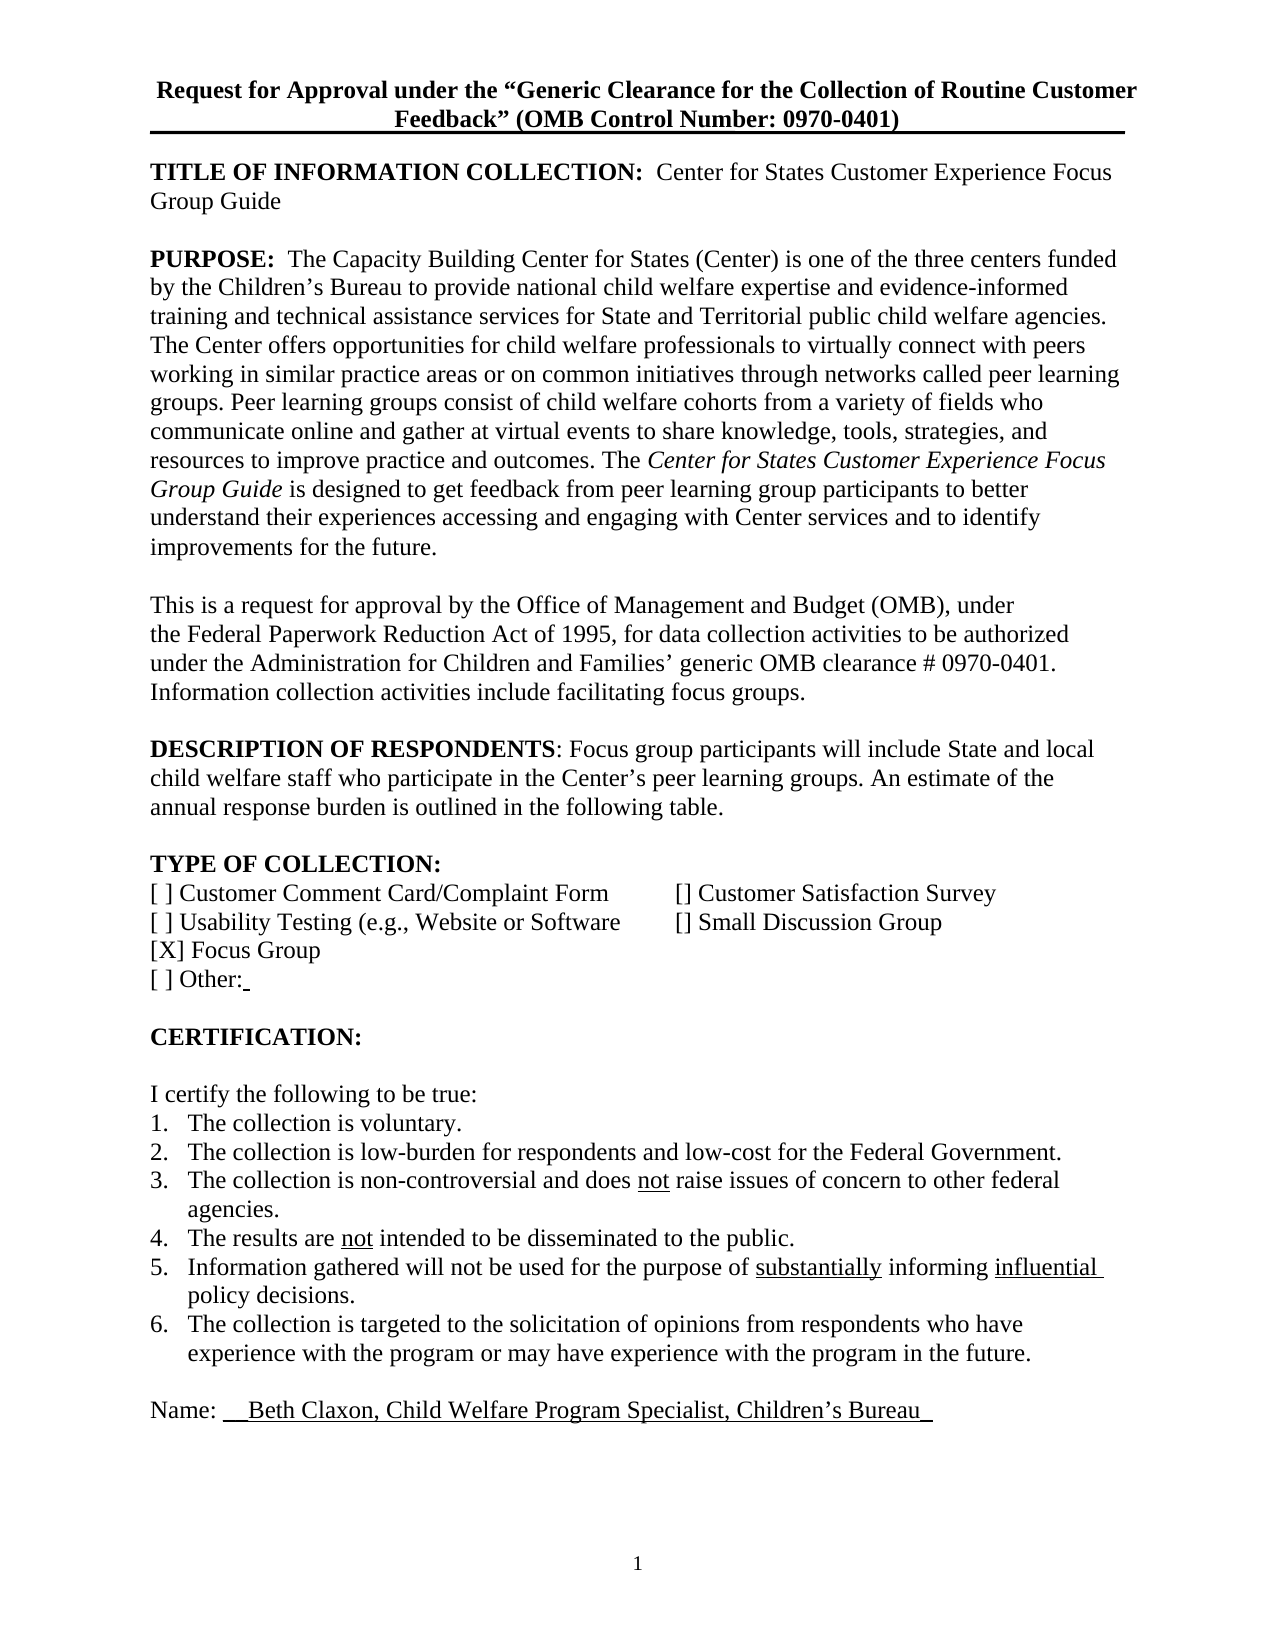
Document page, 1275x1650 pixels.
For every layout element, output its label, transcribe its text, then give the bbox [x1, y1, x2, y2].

list The results are not intended to be disseminated to the public. [150, 1223, 1125, 1252]
text This is a request for approval by the Office of Management and Budget (OMB), under the Federal Paperwork Reduction Act of 1995, for data collection activities to be authorized under the Administration for Children and Families’ generic OMB clearance # 0970-0401. Information collection activities include facilitating focus groups. [150, 591, 1125, 706]
text DESCRIPTION OF RESPONDENTS: Focus group participants will include State and local child welfare staff who participate in the Center’s peer learning groups. An estimate of the annual response burden is outlined in the following table. [150, 734, 1125, 821]
list The collection is low-burden for respondents and low-cost for the Federal Government. [150, 1137, 1125, 1166]
text Name: __Beth Claxon, Child Welfare Program Specialist, Children’s Bureau_ [150, 1396, 1125, 1424]
text [ ] Other: [150, 964, 1125, 993]
list The collection is targeted to the solicitation of opinions from respondents who have experience with the program or may have experience with the program in the future. [150, 1309, 1125, 1367]
text [ ] Customer Comment Card/Complaint Form [] Customer Satisfaction Survey [150, 878, 1125, 907]
text [X] Focus Group [150, 936, 1125, 964]
text [ ] Usability Testing (e.g., Website or Software [] Small Discussion Group [150, 907, 1125, 936]
list Information gathered will not be used for the purpose of substantially informing influential policy decisions. [150, 1252, 1125, 1309]
text CERTIFICATION: [150, 1022, 1125, 1051]
text PURPOSE: The Capacity Building Center for States (Center) is one of the three centers funded by the Children’s Bureau to provide national child welfare expertise and evidence-informed training and technical assistance services for State and Territorial public child welfare agencies. The Center offers opportunities for child welfare professionals to virtually connect with peers working in similar practice areas or on common initiatives through networks called peer learning groups. Peer learning groups consist of child welfare cohorts from a variety of fields who communicate online and gather at virtual events to share knowledge, tools, strategies, and resources to improve practice and outcomes. The Center for States Customer Experience Focus Group Guide is designed to get feedback from peer learning group participants to better understand their experiences accessing and engaging with Center services and to identify improvements for the future. [150, 244, 1125, 562]
list The collection is voluntary. [150, 1108, 1125, 1137]
list The collection is non-controversial and does not raise issues of concern to other federal agencies. [150, 1166, 1125, 1223]
subtitle Request for Approval under the “Generic Clearance for the Collection of Routine Customer Feedback” (OMB Control Number: 0970-0401) [150, 75, 1144, 132]
text I certify the following to be true: [150, 1079, 1125, 1108]
text TITLE OF INFORMATION COLLECTION: Center for States Customer Experience Focus Group Guide [150, 157, 1125, 215]
text TYPE OF COLLECTION: [150, 849, 1125, 878]
